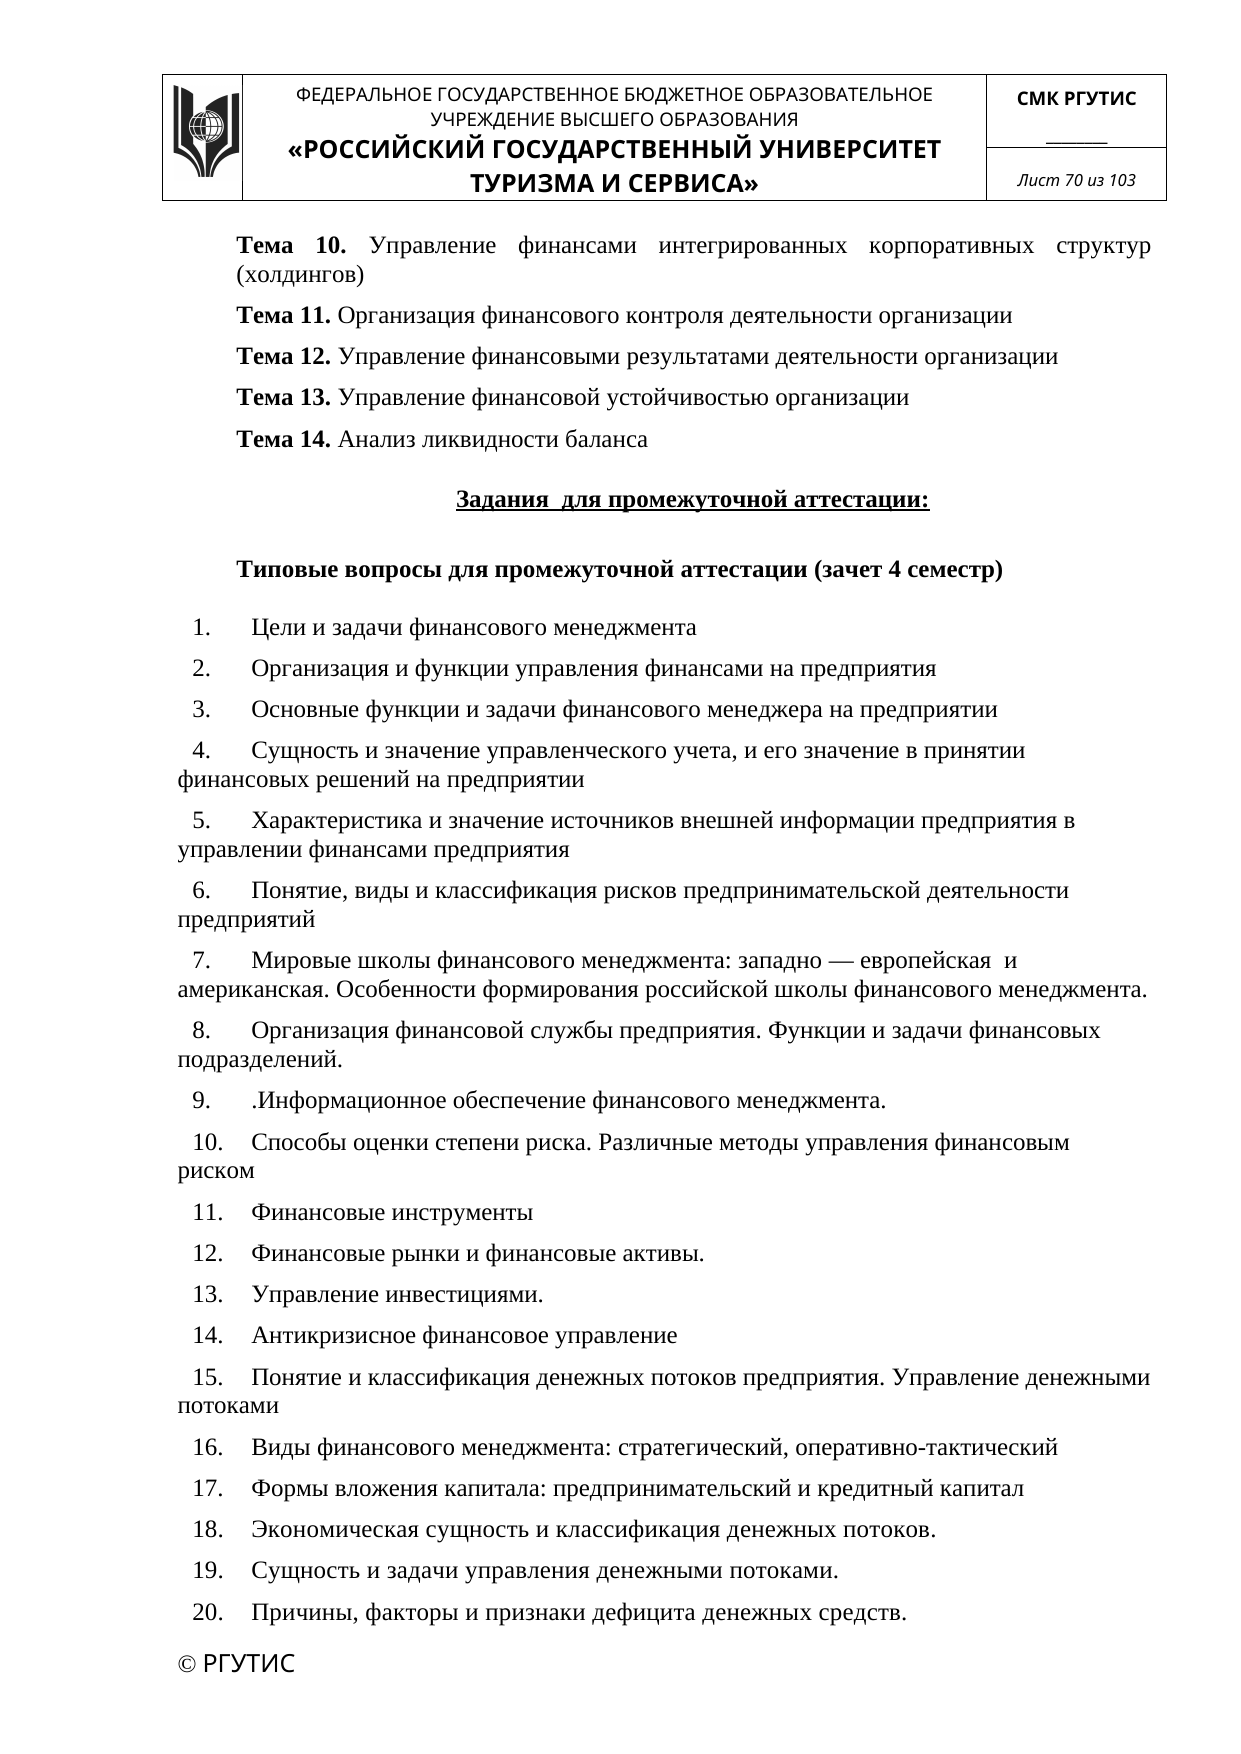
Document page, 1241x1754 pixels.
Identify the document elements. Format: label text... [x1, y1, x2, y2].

list Управление инвестициями. [177, 1279, 1152, 1308]
list Виды финансового менеджмента: стратегический, оперативно-тактический [177, 1432, 1152, 1460]
list Формы вложения капитала: предпринимательский и кредитный капитал [177, 1473, 1152, 1502]
picture [173, 85, 243, 181]
list Организация финансовой службы предприятия. Функции и задачи финансовых подразделений. [177, 1015, 1152, 1073]
text Тема 10. Управление финансами интегрированных корпоративных структур (холдингов) [236, 230, 1152, 287]
text Типовые вопросы для промежуточной аттестации (зачет 4 семестр) [177, 554, 1152, 583]
list Характеристика и значение источников внешней информации предприятия в управлении финансами предприятия [177, 805, 1152, 863]
list Сущность и значение управленческого учета, и его значение в принятии финансовых решений на предприятии [177, 735, 1152, 793]
list Понятие и классификация денежных потоков предприятия. Управление денежными потоками [177, 1362, 1152, 1419]
text Тема 11. Организация финансового контроля деятельности организации [236, 300, 1152, 329]
text Тема 13. Управление финансовой устойчивостью организации [236, 382, 1152, 411]
list Финансовые рынки и финансовые активы. [177, 1238, 1152, 1267]
list Причины, факторы и признаки дефицита денежных средств. [177, 1597, 1152, 1625]
list Мировые школы финансового менеджмента: западно — европейская и американская. Особенности формирования российской школы финансового менеджмента. [177, 945, 1152, 1003]
text Задания для промежуточной аттестации: [177, 484, 1152, 513]
list Понятие, виды и классификация рисков предпринимательской деятельности предприятий [177, 875, 1152, 933]
list Организация и функции управления финансами на предприятия [177, 653, 1152, 682]
list Способы оценки степени риска. Различные методы управления финансовым риском [177, 1127, 1152, 1184]
list Основные функции и задачи финансового менеджера на предприятии [177, 694, 1152, 723]
text Тема 12. Управление финансовыми результатами деятельности организации [236, 341, 1152, 370]
list .Информационное обеспечение финансового менеджмента. [177, 1085, 1152, 1114]
text Тема 14. Анализ ликвидности баланса [236, 424, 1152, 452]
list Сущность и задачи управления денежными потоками. [177, 1555, 1152, 1584]
list Антикризисное финансовое управление [177, 1320, 1152, 1349]
list Экономическая сущность и классификация денежных потоков. [177, 1514, 1152, 1543]
list Финансовые инструменты [177, 1197, 1152, 1225]
list Цели и задачи финансового менеджмента [177, 612, 1152, 640]
